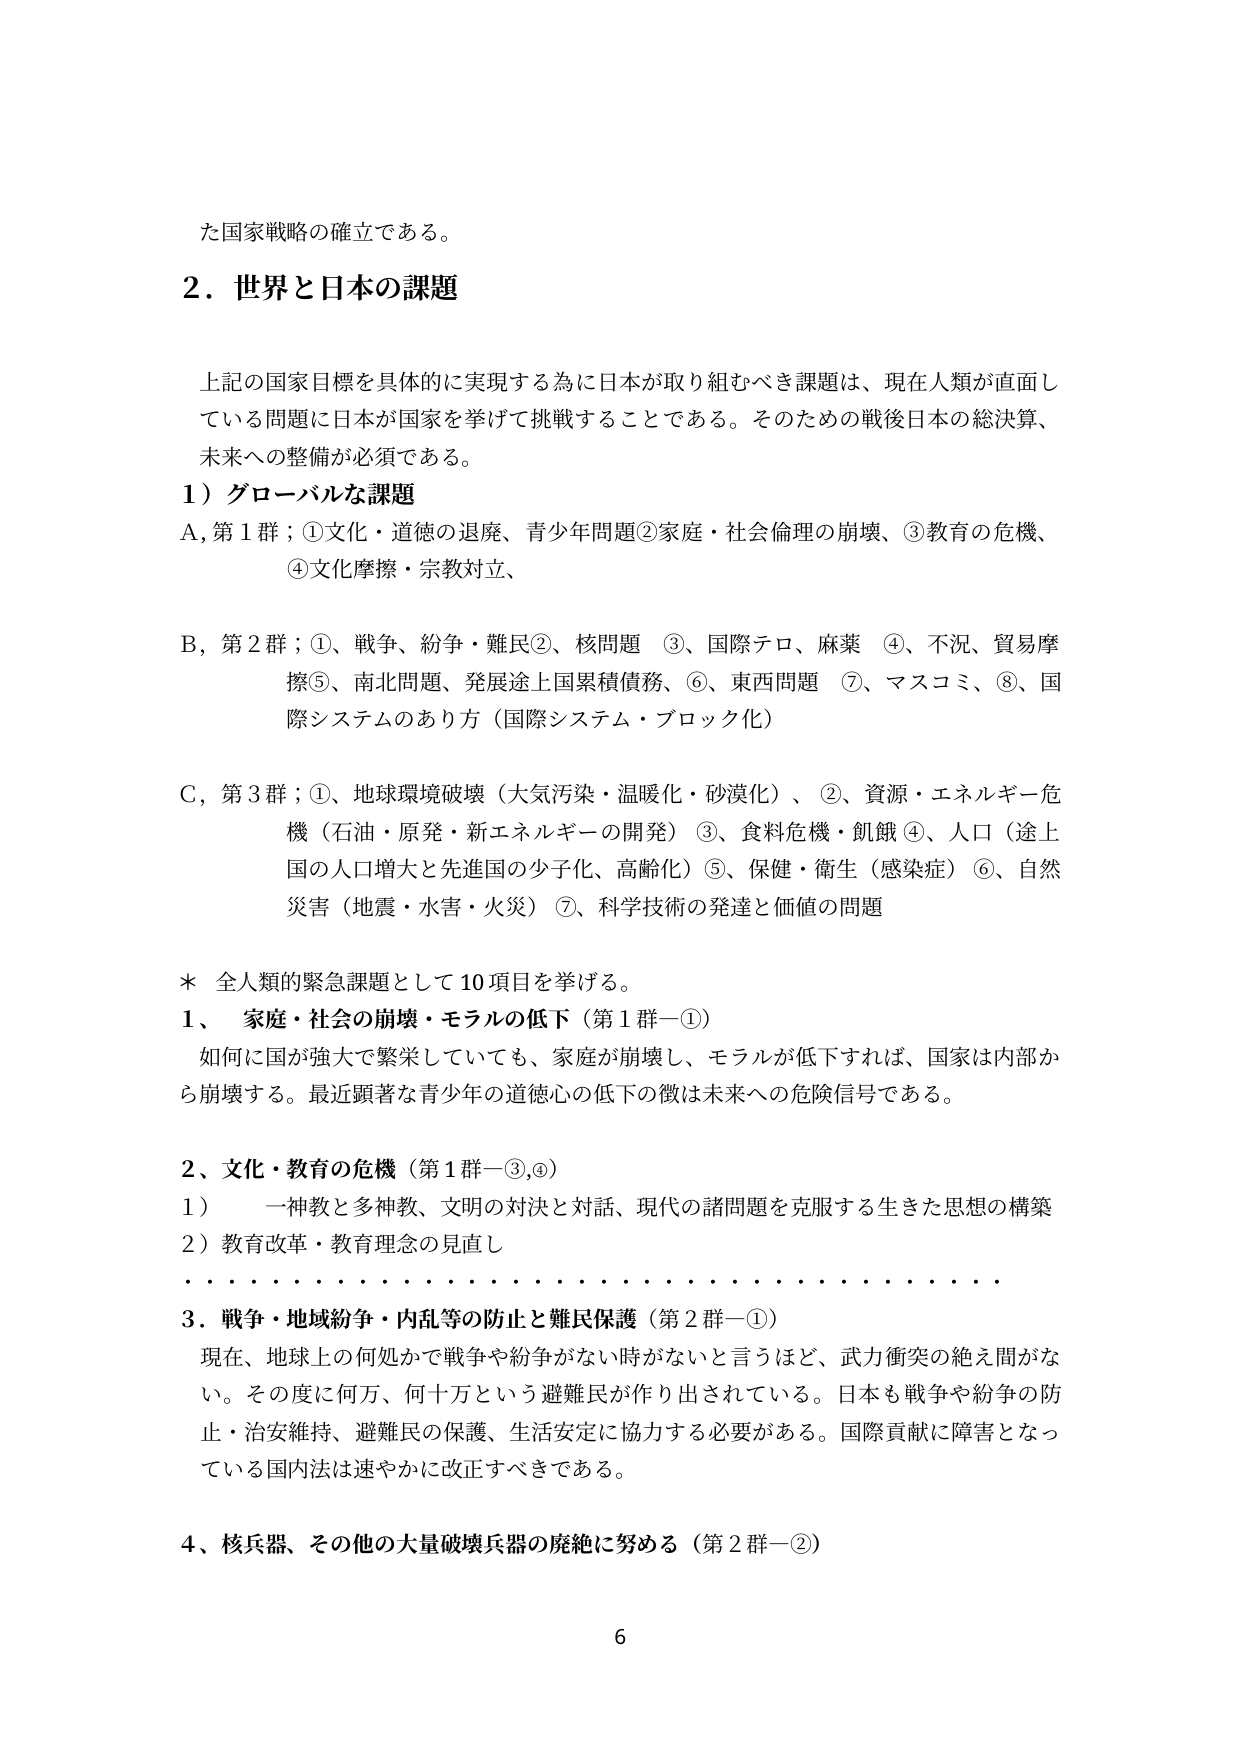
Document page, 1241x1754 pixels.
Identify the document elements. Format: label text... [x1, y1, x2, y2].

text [199, 212, 1063, 249]
text Ａ, 第１群；①文化・道徳の退廃、青少年問題②家庭・社会倫理の崩壊、③教育の危機、④文化摩擦・宗教対立、 [178, 512, 1063, 587]
list 一神教と多神教、文明の対決と対話、現代の諸問題を克服する生きた思想の構築 [177, 1187, 1063, 1224]
text 如何に国が強大で繁栄していても、家庭が崩壊し、モラルが低下すれば、国家は内部から崩壊する。最近顕著な青少年の道徳心の低下の徴は未来への危険信号である。 [177, 1037, 1063, 1112]
text 上記の国家目標を具体的に実現する為に日本が取り組むべき課題は、現在人類が直面している問題に日本が国家を挙げて挑戦することである。そのための戦後日本の総決算、未来への整備が必須である。 [177, 362, 1063, 474]
text ２．世界と日本の課題 [177, 249, 1063, 324]
list 全人類的緊急課題として10項目を挙げる。 [177, 962, 1063, 999]
text １、 家庭・社会の崩壊・モラルの低下（第１群―①） [177, 999, 1063, 1037]
text ２、文化・教育の危機（第1群―③,④） [177, 1149, 1063, 1187]
text Ｂ，第２群；①、戦争、紛争・難民②、核問題 ③、国際テロ、麻薬 ④、不況、貿易摩擦⑤、南北問題、発展途上国累積債務、⑥、東西問題 ⑦、マスコミ、⑧、国際システムのあり方（国際システム・ブロック化） [177, 624, 1063, 737]
text ４、核兵器、その他の大量破壊兵器の廃絶に努める（第２群―②） [177, 1524, 1063, 1562]
text 現在、地球上の何処かで戦争や紛争がない時がないと言うほど、武力衝突の絶え間がない。その度に何万、何十万という避難民が作り出されている。日本も戦争や紛争の防止・治安維持、避難民の保護、生活安定に協力する必要がある。国際貢献に障害となっている国内法は速やかに改正すべきである。 [200, 1337, 1063, 1487]
text Ｃ，第３群；①、地球環境破壊（大気汚染・温暖化・砂漠化）、 ②、資源・エネルギー危機（石油・原発・新エネルギーの開発） ③、食料危機・飢餓 ④、人口（途上国の人口増大と先進国の少子化、高齢化）⑤、保健・衛生（感染症） ⑥、自然災害（地震・水害・火災） ⑦、科学技術の発達と価値の問題 [177, 774, 1063, 924]
text １）グローバルな課題 [177, 474, 1063, 512]
text ２）教育改革・教育理念の見直し [177, 1224, 1063, 1262]
text ・・・・・・・・・・・・・・・・・・・・・・・・・・・・・・・・・・・・・・ [177, 1262, 1063, 1299]
text ３．戦争・地域紛争・内乱等の防止と難民保護（第２群―①） [177, 1299, 1063, 1337]
